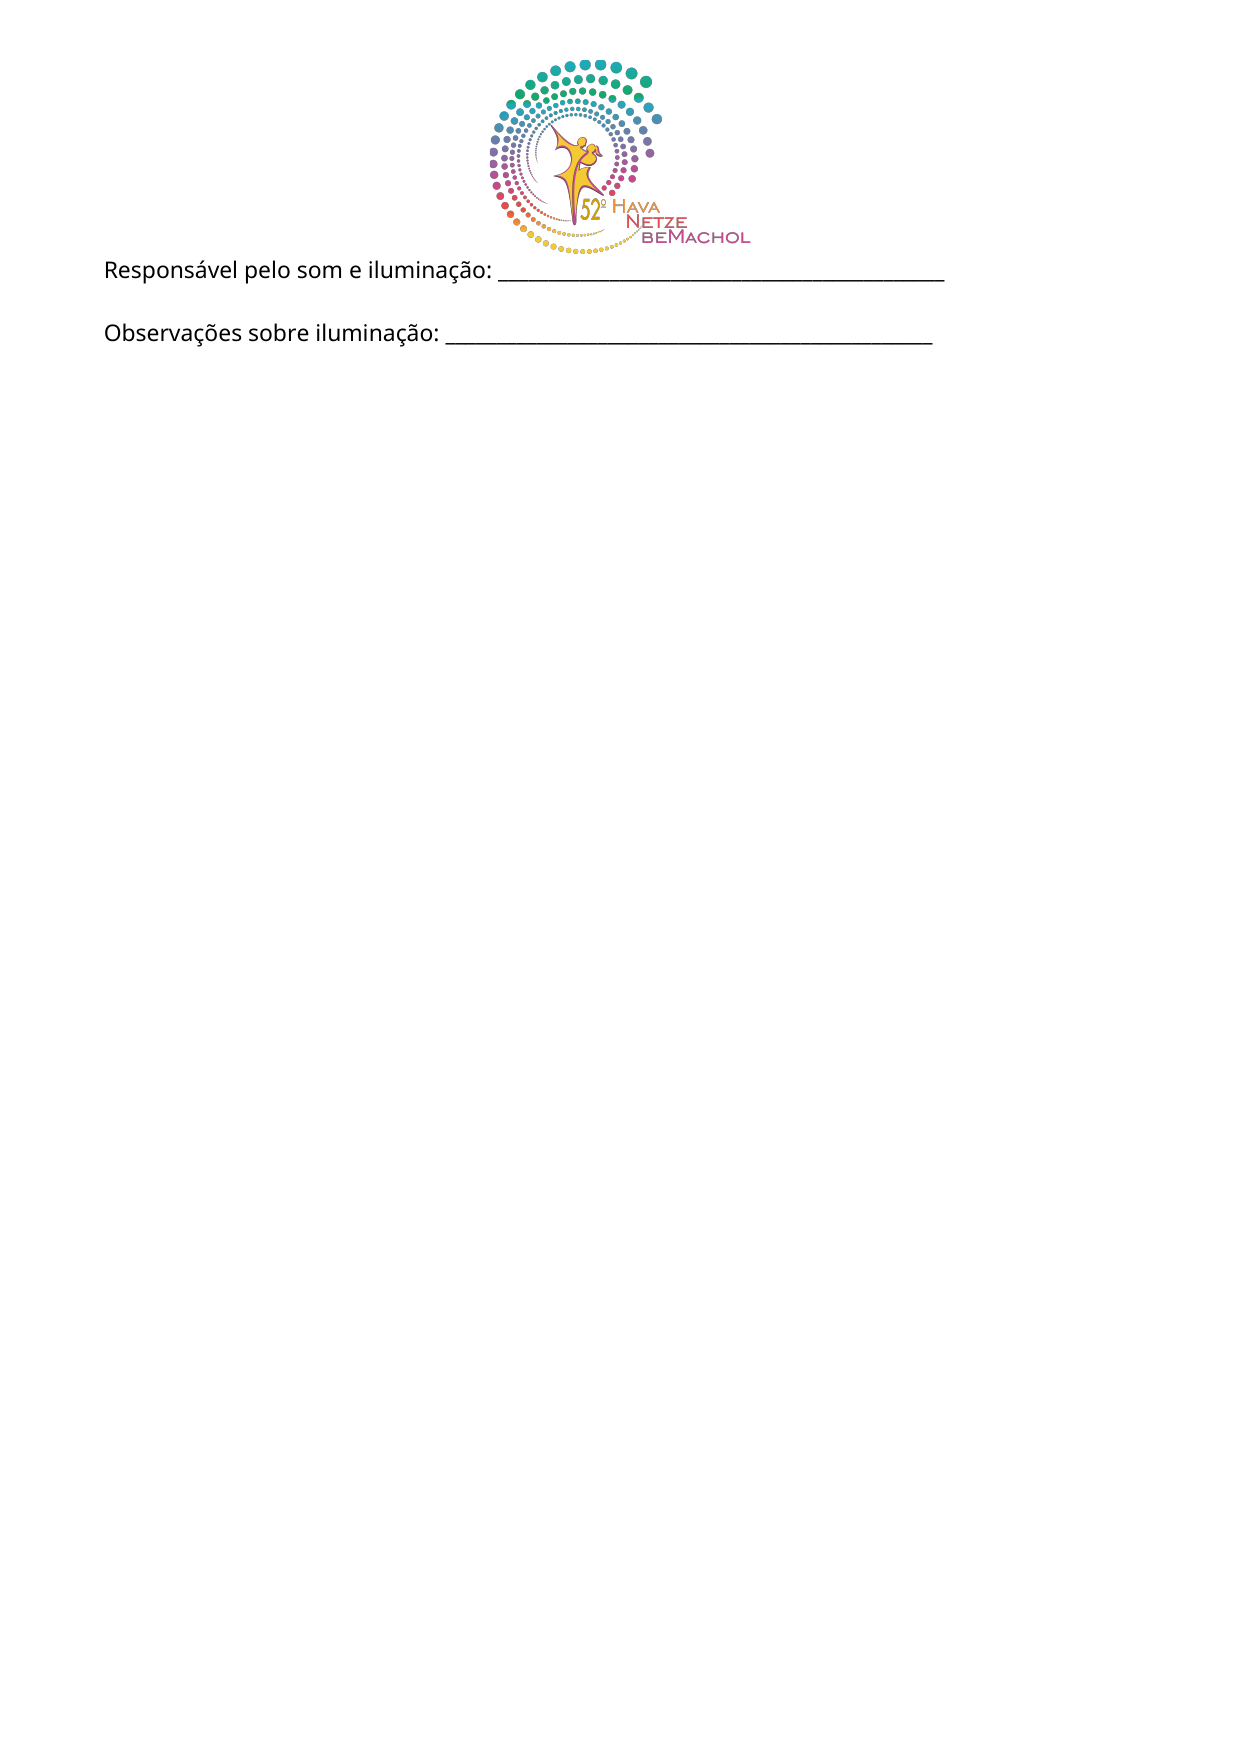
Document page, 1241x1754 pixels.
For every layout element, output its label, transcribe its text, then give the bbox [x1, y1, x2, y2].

text Responsável pelo som e iluminação: ____________________________________________ [103, 254, 1152, 285]
text Observações sobre iluminação: ________________________________________________ [103, 317, 1152, 349]
picture [489, 60, 751, 254]
